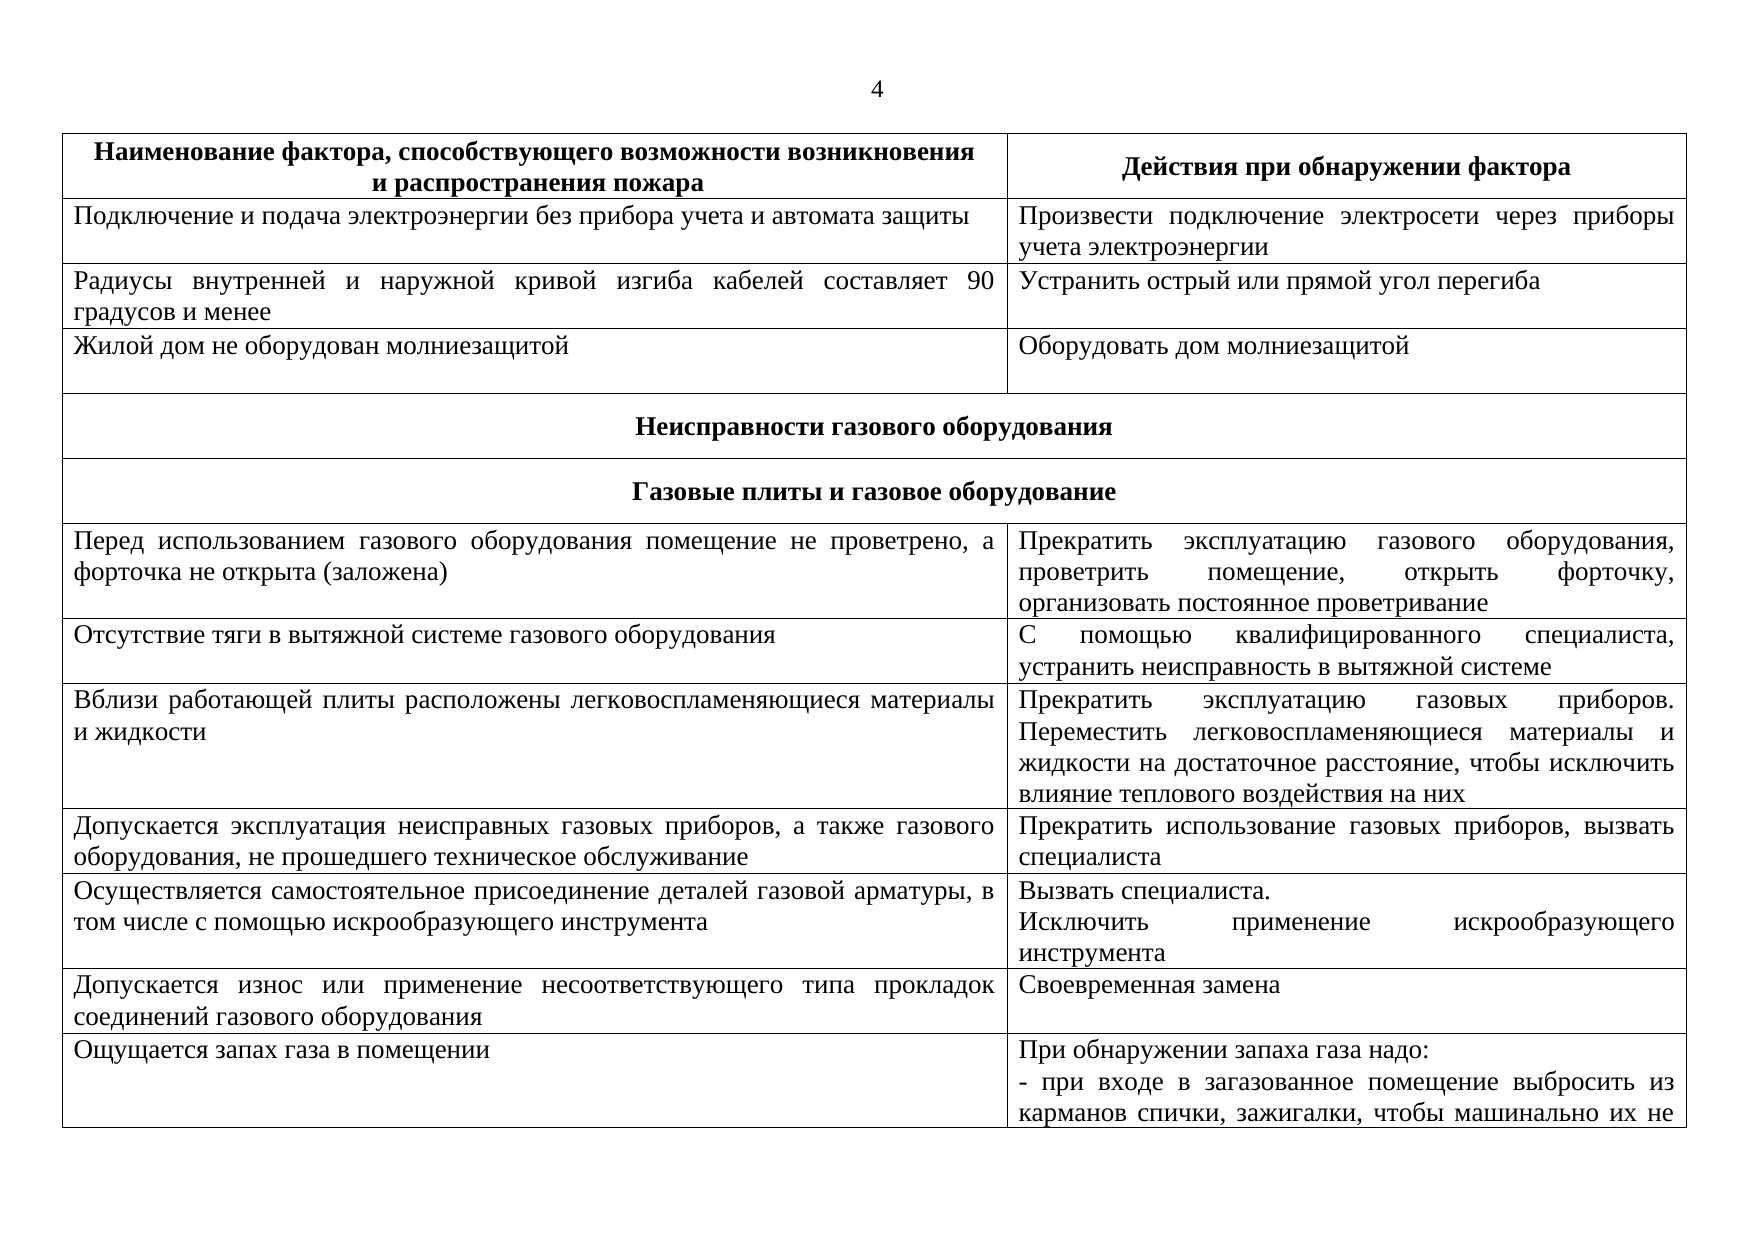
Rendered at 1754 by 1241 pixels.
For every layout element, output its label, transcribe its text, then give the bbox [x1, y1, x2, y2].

table_cell Ощущается запах газа в помещении [63, 1034, 1007, 1127]
table_cell Прекратить эксплуатацию газового оборудования, проветрить помещение, открыть форточку, организовать постоянное проветривание [1008, 524, 1686, 617]
table_cell Своевременная замена [1008, 969, 1686, 1032]
table_cell Оборудовать дом молниезащитой [1008, 329, 1686, 393]
table_cell Устранить острый или прямой угол перегиба [1008, 264, 1686, 328]
table_cell Жилой дом не оборудован молниезащитой [63, 329, 1007, 393]
table_cell Вызвать специалиста. Исключить применение искрообразующего инструмента [1008, 874, 1686, 967]
table_cell Произвести подключение электросети через приборы учета электроэнергии [1008, 199, 1686, 263]
table_cell Перед использованием газового оборудования помещение не проветрено, а форточка не открыта (заложена) [63, 524, 1007, 617]
table_cell Радиусы внутренней и наружной кривой изгиба кабелей составляет 90 градусов и менее [63, 264, 1007, 328]
table_cell Отсутствие тяги в вытяжной системе газового оборудования [63, 619, 1007, 682]
table_cell Допускается эксплуатация неисправных газовых приборов, а также газового оборудования, не прошедшего техническое обслуживание [63, 809, 1007, 873]
table_cell С помощью квалифицированного специалиста, устранить неисправность в вытяжной системе [1008, 619, 1686, 682]
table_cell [1008, 1034, 1686, 1127]
table_header Наименование фактора, способствующего возможности возникновения и распространения пожара [63, 134, 1007, 198]
table_header Действия при обнаружении фактора [1008, 134, 1686, 198]
table_cell Допускается износ или применение несоответствующего типа прокладок соединений газового оборудования [63, 969, 1007, 1032]
table_cell Вблизи работающей плиты расположены легковоспламеняющиеся материалы и жидкости [63, 684, 1007, 808]
table_cell Прекратить эксплуатацию газовых приборов. Переместить легковоспламеняющиеся материалы и жидкости на достаточное расстояние, чтобы исключить влияние теплового воздействия на них [1008, 684, 1686, 808]
table_cell Осуществляется самостоятельное присоединение деталей газовой арматуры, в том числе с помощью искрообразующего инструмента [63, 874, 1007, 967]
table_cell Прекратить использование газовых приборов, вызвать специалиста [1008, 809, 1686, 873]
table_cell Неисправности газового оборудования [63, 394, 1686, 458]
table_cell Газовые плиты и газовое оборудование [63, 459, 1686, 523]
table_cell Подключение и подача электроэнергии без прибора учета и автомата защиты [63, 199, 1007, 263]
